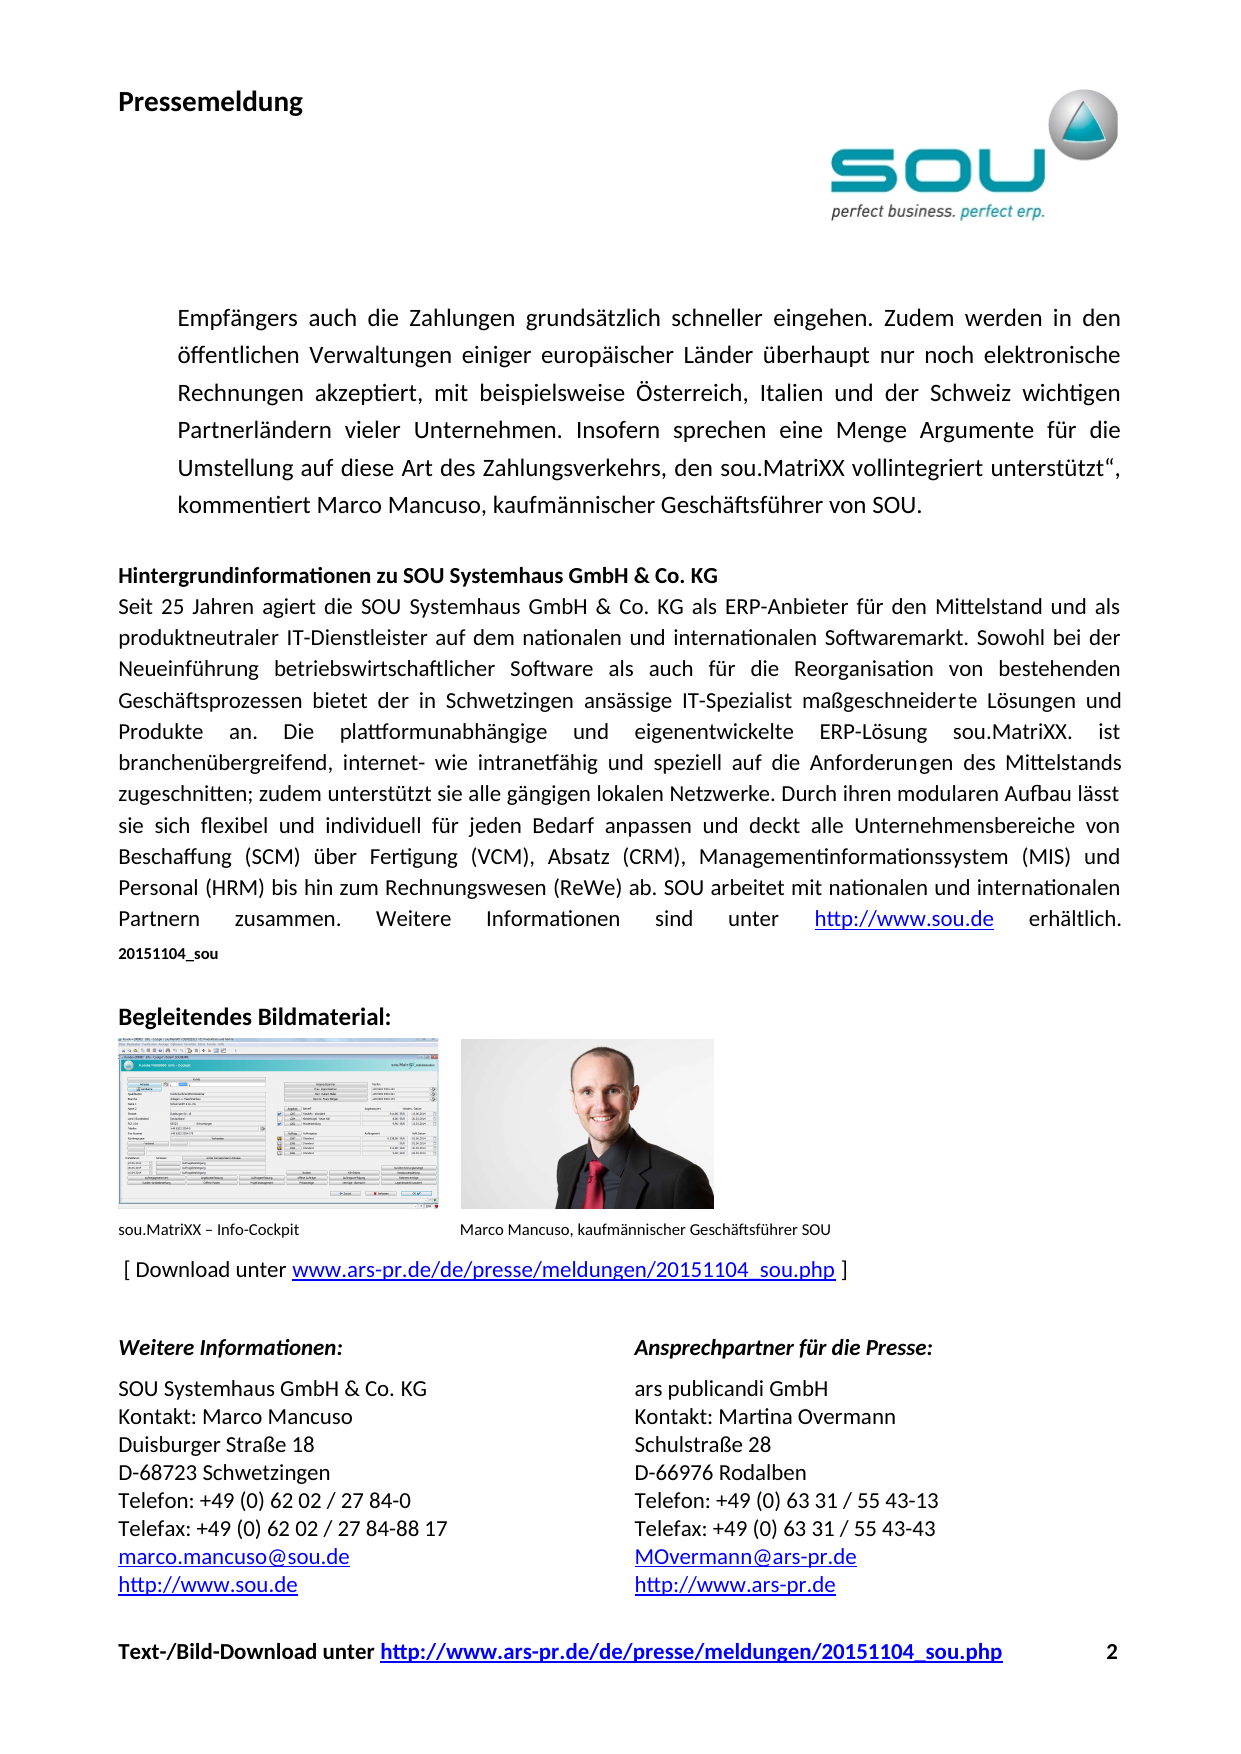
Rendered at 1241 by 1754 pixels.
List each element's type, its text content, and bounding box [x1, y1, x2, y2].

picture [461, 1039, 714, 1209]
text sou.MatriXX – Info-Cockpit Marco Mancuso, kaufmännischer Geschäftsführer SOU [118, 1214, 1122, 1239]
picture [827, 84, 1118, 222]
text Kontakt: Marco Mancuso Kontakt: Martina Overmann [118, 1402, 1122, 1430]
text http://www.sou.de http://www.ars-pr.de [118, 1570, 1122, 1598]
text D-68723 Schwetzingen D-66976 Rodalben [118, 1458, 1122, 1486]
text Weitere Informationen: Ansprechpartner für die Presse: [118, 1333, 1122, 1361]
text Telefax: +49 (0) 62 02 / 27 84-88 17 Telefax: +49 (0) 63 31 / 55 43-43 [118, 1514, 1122, 1542]
text Duisburger Straße 18 Schulstraße 28 [118, 1430, 1122, 1458]
text marco.mancuso@sou.de MOvermann@ars-pr.de [118, 1542, 1122, 1570]
picture [118, 1038, 439, 1209]
text Begleitendes Bildmaterial: [118, 1001, 1122, 1032]
text [ Download unter www.ars-pr.de/de/presse/meldungen/20151104_sou.php ] [118, 1246, 1122, 1283]
text Seit 25 Jahren agiert die SOU Systemhaus GmbH & Co. KG als ERP-Anbieter für den Mittelstand und als produktneutraler IT-Dienstleister auf dem nationalen und internationalen Softwaremarkt. Sowohl bei der Neueinführung betriebswirtschaftlicher Software als auch für die Reorganisation von bestehenden Geschäftsprozessen bietet der in Schwetzingen ansässige IT-Spezialist maßgeschneiderte Lösungen und Produkte an. Die plattformunabhängige und eigenentwickelte ERP-Lösung sou.MatriXX. ist branchenübergreifend, internet- wie intranetfähig und speziell auf die Anforderungen des Mittelstands zugeschnitten; zudem unterstützt sie alle gängigen lokalen Netzwerke. Durch ihren modularen Aufbau lässt sie sich flexibel und individuell für jeden Bedarf anpassen und deckt alle Unternehmensbereiche von Beschaffung (SCM) über Fertigung (VCM), Absatz (CRM), Managementinformationssystem (MIS) und Personal (HRM) bis hin zum Rechnungswesen (ReWe) ab. SOU arbeitet mit nationalen und internationalen Partnern zusammen. Weitere Informationen sind unter http://www.sou.de erhältlich. 20151104_sou [118, 589, 1122, 964]
text SOU Systemhaus GmbH & Co. KG ars publicandi GmbH [118, 1374, 1122, 1402]
text Telefon: +49 (0) 62 02 / 27 84-0 Telefon: +49 (0) 63 31 / 55 43-13 [118, 1486, 1122, 1514]
text Hintergrundinformationen zu SOU Systemhaus GmbH & Co. KG [118, 557, 1122, 589]
